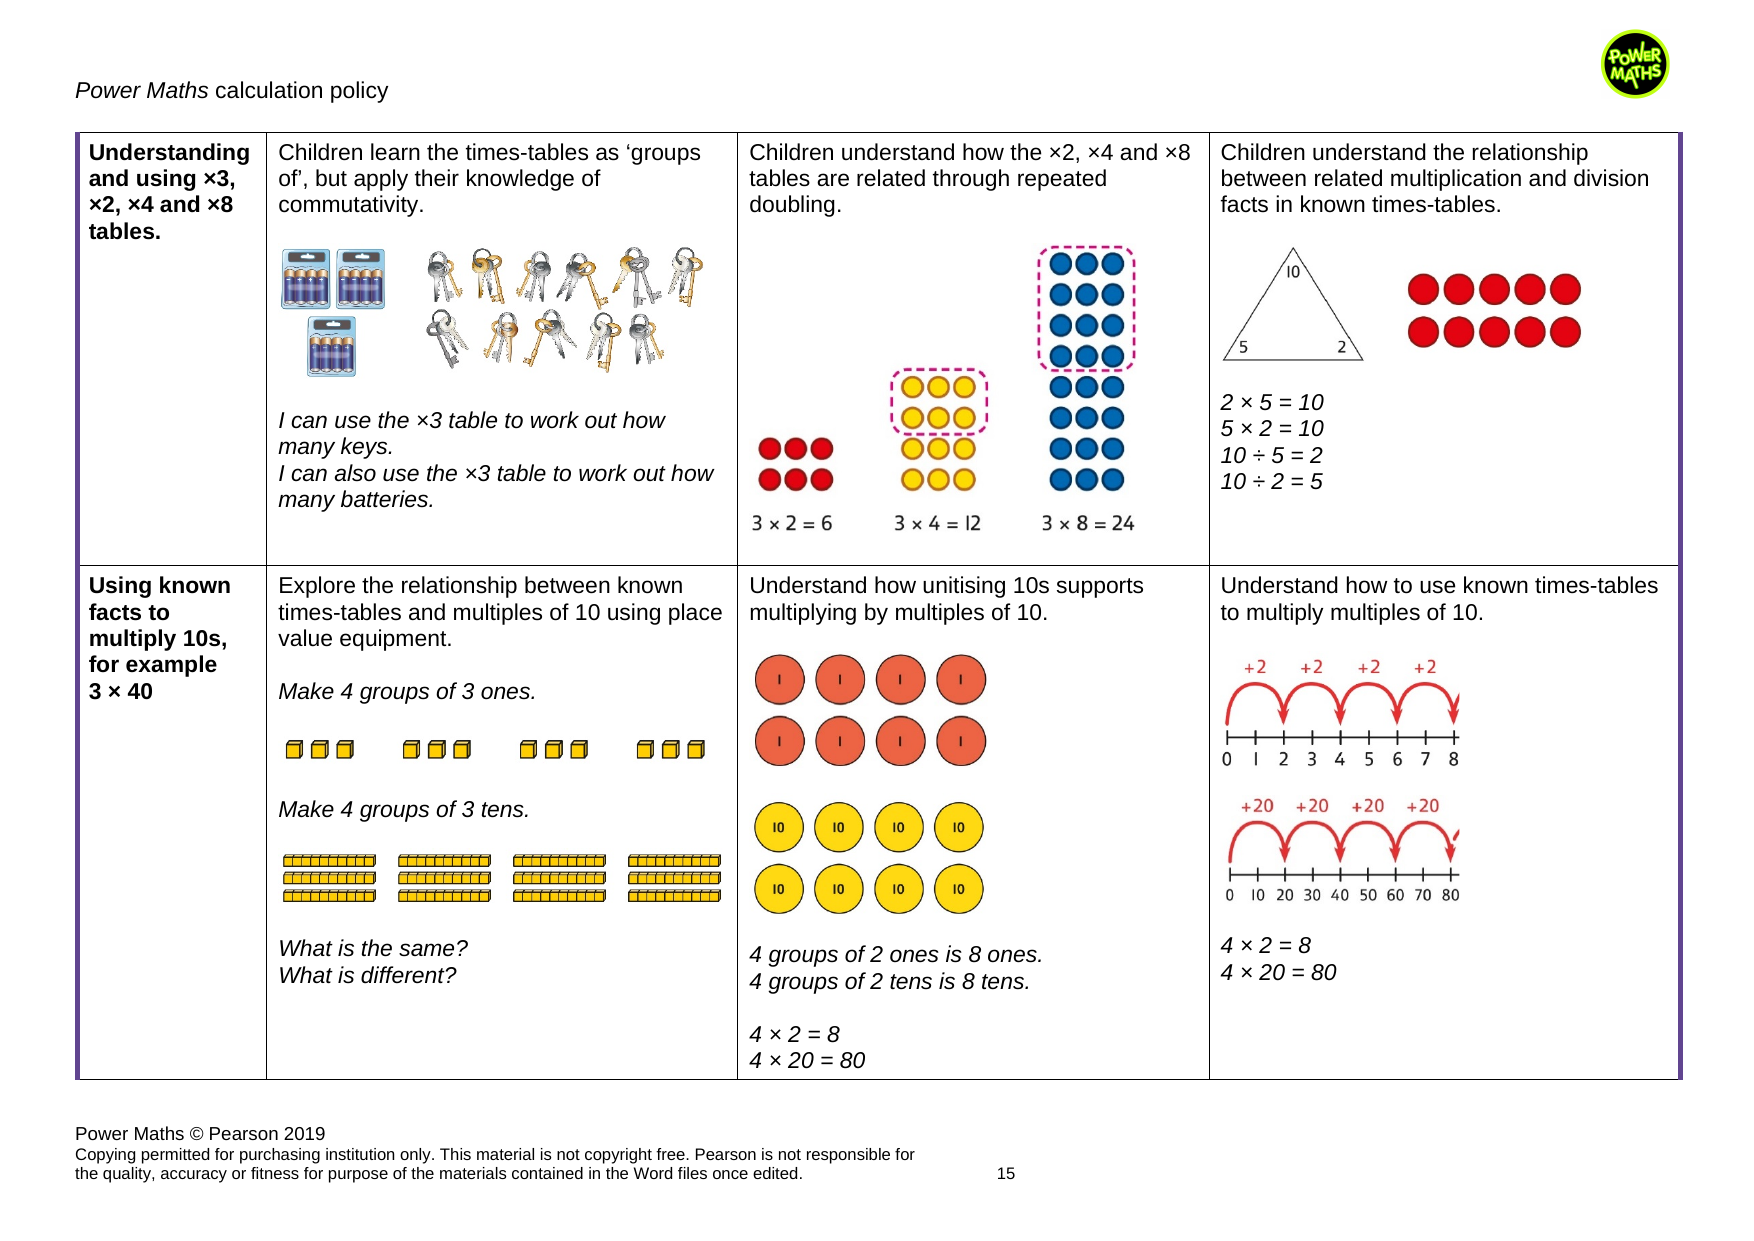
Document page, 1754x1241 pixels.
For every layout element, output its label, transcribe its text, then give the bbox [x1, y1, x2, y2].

picture [1600, 29, 1670, 99]
picture [1220, 795, 1460, 906]
table_cell Understand how unitising 10s supports multiplying by multiples of 10. 4 groups of 2 ones is 8 ones. 4 groups of 2 tens is 8 tens. 4 × 2 = 8 4 × 20 = 80 [738, 566, 1209, 1079]
picture [749, 243, 1137, 533]
table_cell Children learn the times-tables as ‘groups of’, but apply their knowledge of commutativity. I can use the ×3 table to work out how many keys. I can also use the ×3 table to work out how many batteries. [267, 133, 737, 565]
picture [278, 243, 705, 379]
picture [749, 651, 989, 768]
picture [278, 848, 725, 909]
table_cell Using known facts to multiply 10s, for example 3 × 40 [80, 566, 266, 1079]
table_cell Children understand how the ×2, ×4 and ×8 tables are related through repeated doubling. [738, 133, 1209, 565]
table_cell Explore the relationship between known times-tables and multiples of 10 using place value equipment. Make 4 groups of 3 ones. Make 4 groups of 3 tens. What is the same? What is different? [267, 566, 737, 1079]
picture [1220, 243, 1583, 363]
table_cell Children understand the relationship between related multiplication and division facts in known times-tables. 2 × 5 = 10 5 × 2 = 10 10 ÷ 5 = 2 10 ÷ 2 = 5 [1210, 133, 1678, 565]
picture [1220, 651, 1460, 769]
table_cell Understand how to use known times-tables to multiply multiples of 10. 4 × 2 = 8 4 × 20 = 80 [1210, 566, 1678, 1079]
picture [749, 793, 987, 916]
table_cell Understanding and using ×3, ×2, ×4 and ×8 tables. [80, 133, 266, 565]
picture [278, 730, 713, 770]
